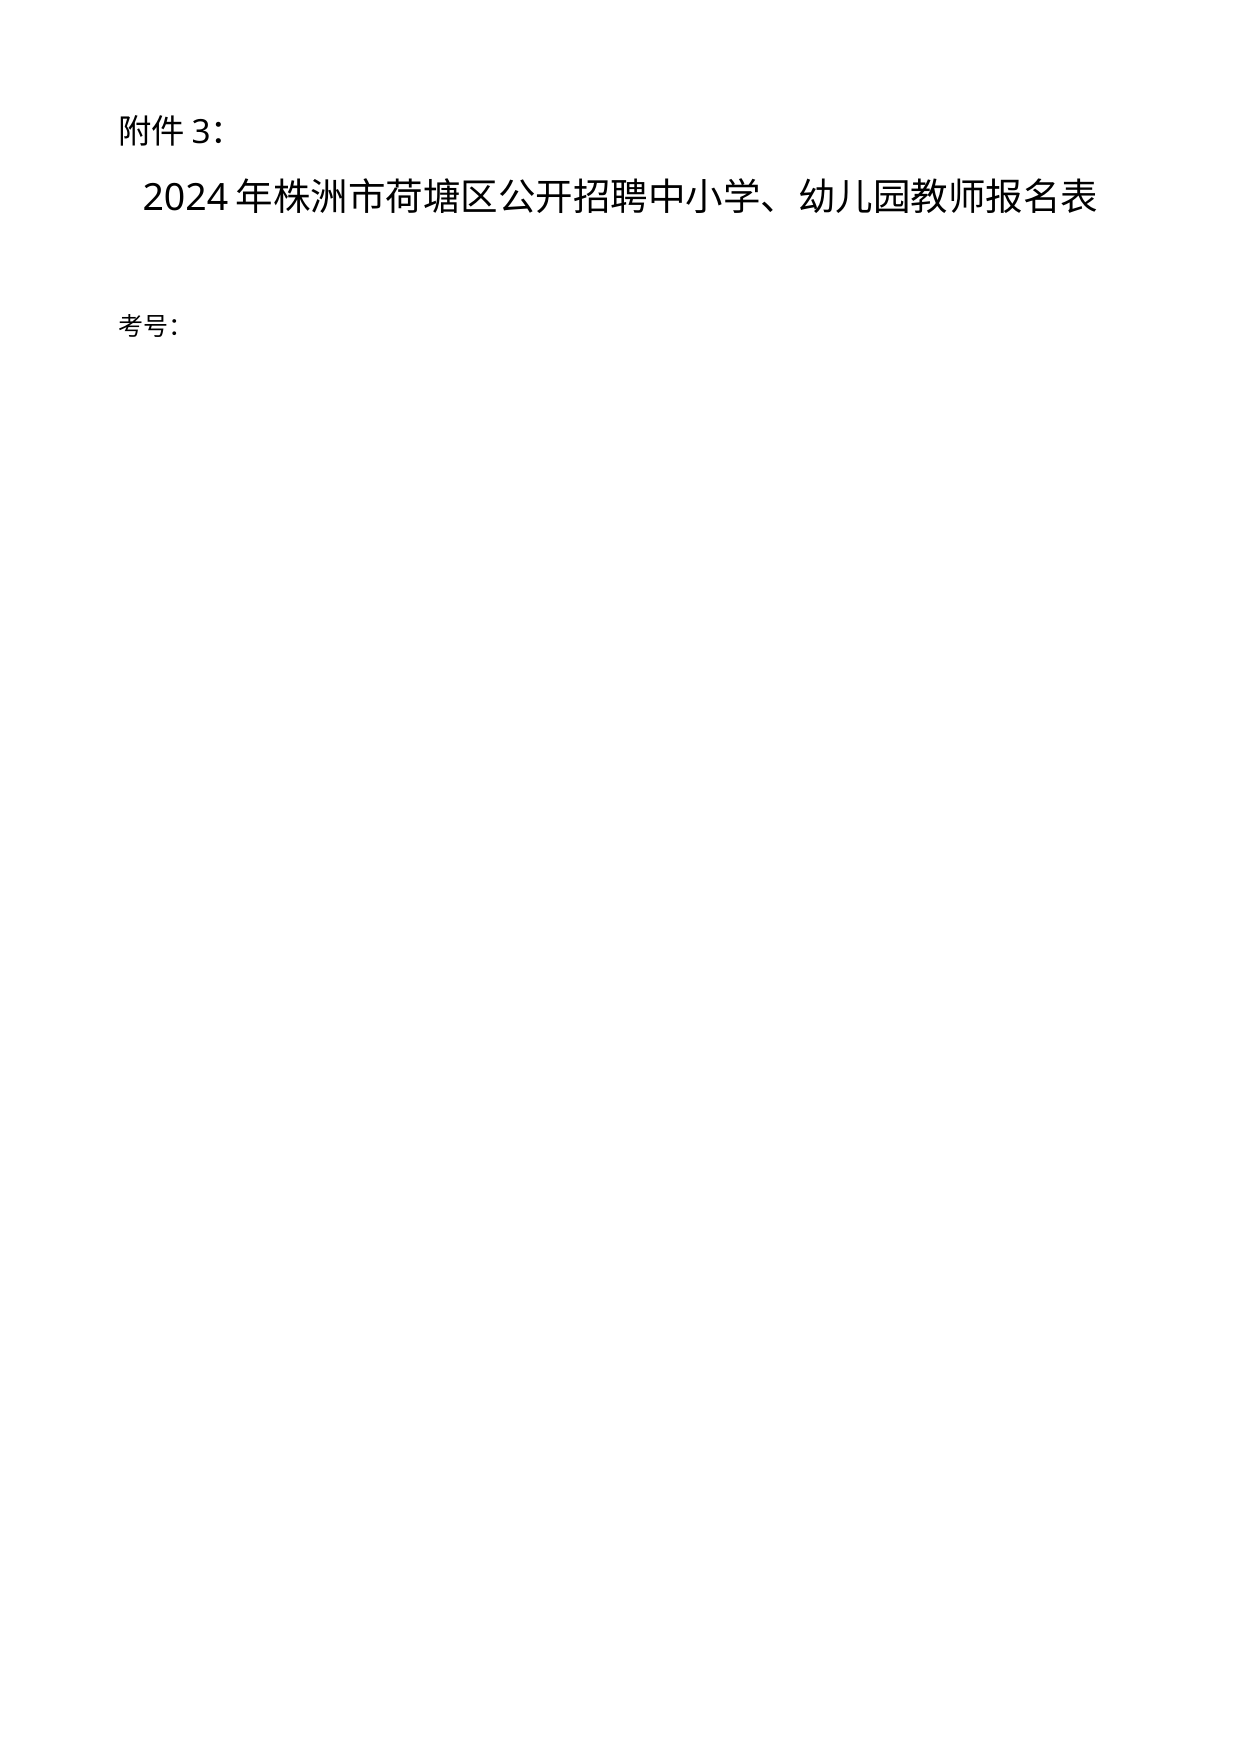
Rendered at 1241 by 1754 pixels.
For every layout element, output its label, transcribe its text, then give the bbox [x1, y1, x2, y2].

text 考号： [118, 292, 1122, 357]
text 附件3： [118, 97, 1122, 162]
text 2024年株洲市荷塘区公开招聘中小学、幼儿园教师报名表 [118, 162, 1122, 227]
